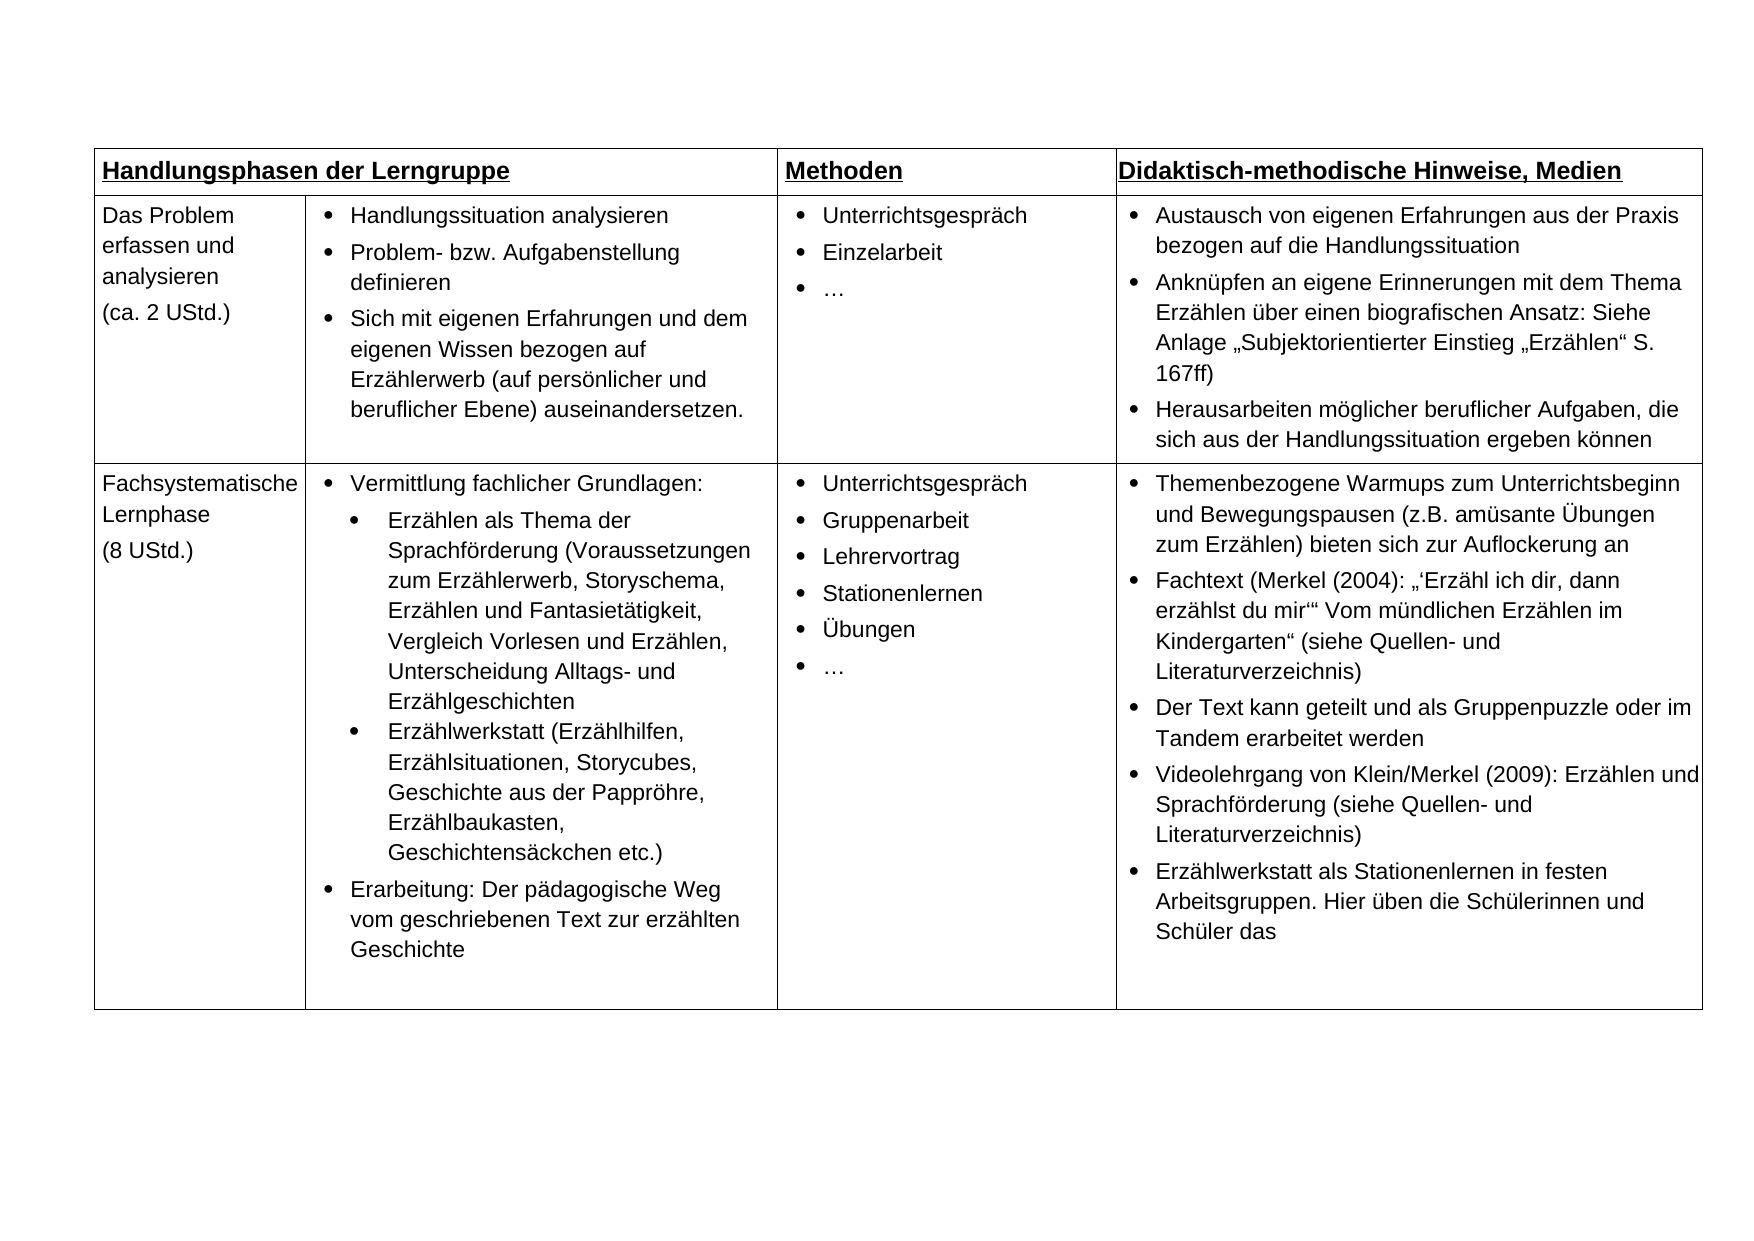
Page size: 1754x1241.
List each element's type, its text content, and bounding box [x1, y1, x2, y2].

table_cell Unterrichtsgespräch Gruppenarbeit Lehrervortrag Stationenlernen Übungen … [778, 464, 1116, 1009]
table_cell Fachsystematische Lernphase (8 UStd.) [95, 464, 305, 1009]
table_cell Austausch von eigenen Erfahrungen aus der Praxis bezogen auf die Handlungssituation Anknüpfen an eigene Erinnerungen mit dem Thema Erzählen über einen biografischen Ansatz: Siehe Anlage „Subjektorientierter Einstieg „Erzählen“ S. 167ff) Herausarbeiten möglicher beruflicher Aufgaben, die sich aus der Handlungssituation ergeben können [1117, 196, 1702, 463]
table_cell Themenbezogene Warmups zum Unterrichtsbeginn und Bewegungspausen (z.B. amüsante Übungen zum Erzählen) bieten sich zur Auflockerung an Fachtext (Merkel (2004): „‘Erzähl ich dir, dann erzählst du mir‘“ Vom mündlichen Erzählen im Kindergarten“ (siehe Quellen- und Literaturverzeichnis) Der Text kann geteilt und als Gruppenpuzzle oder im Tandem erarbeitet werden Videolehrgang von Klein/Merkel (2009): Erzählen und Sprachförderung (siehe Quellen- und Literaturverzeichnis) Erzählwerkstatt als Stationenlernen in festen Arbeitsgruppen. Hier üben die Schülerinnen und Schüler das [1117, 464, 1702, 1009]
table_cell Vermittlung fachlicher Grundlagen: Erzählen als Thema der Sprachförderung (Voraussetzungen zum Erzählerwerb, Storyschema, Erzählen und Fantasietätigkeit, Vergleich Vorlesen und Erzählen, Unterscheidung Alltags- und Erzählgeschichten Erzählwerkstatt (Erzählhilfen, Erzählsituationen, Storycubes, Geschichte aus der Pappröhre, Erzählbaukasten, Geschichtensäckchen etc.) Erarbeitung: Der pädagogische Weg vom geschriebenen Text zur erzählten Geschichte [306, 464, 777, 1009]
table_cell Das Problem erfassen und analysieren (ca. 2 UStd.) [95, 196, 305, 463]
table_header Handlungsphasen der Lerngruppe [95, 149, 777, 195]
table_cell Unterrichtsgespräch Einzelarbeit … [778, 196, 1116, 463]
table_header Didaktisch-methodische Hinweise, Medien [1117, 149, 1702, 195]
table_cell Handlungssituation analysieren Problem- bzw. Aufgabenstellung definieren Sich mit eigenen Erfahrungen und dem eigenen Wissen bezogen auf Erzählerwerb (auf persönlicher und beruflicher Ebene) auseinandersetzen. [306, 196, 777, 463]
table_header Methoden [778, 149, 1116, 195]
